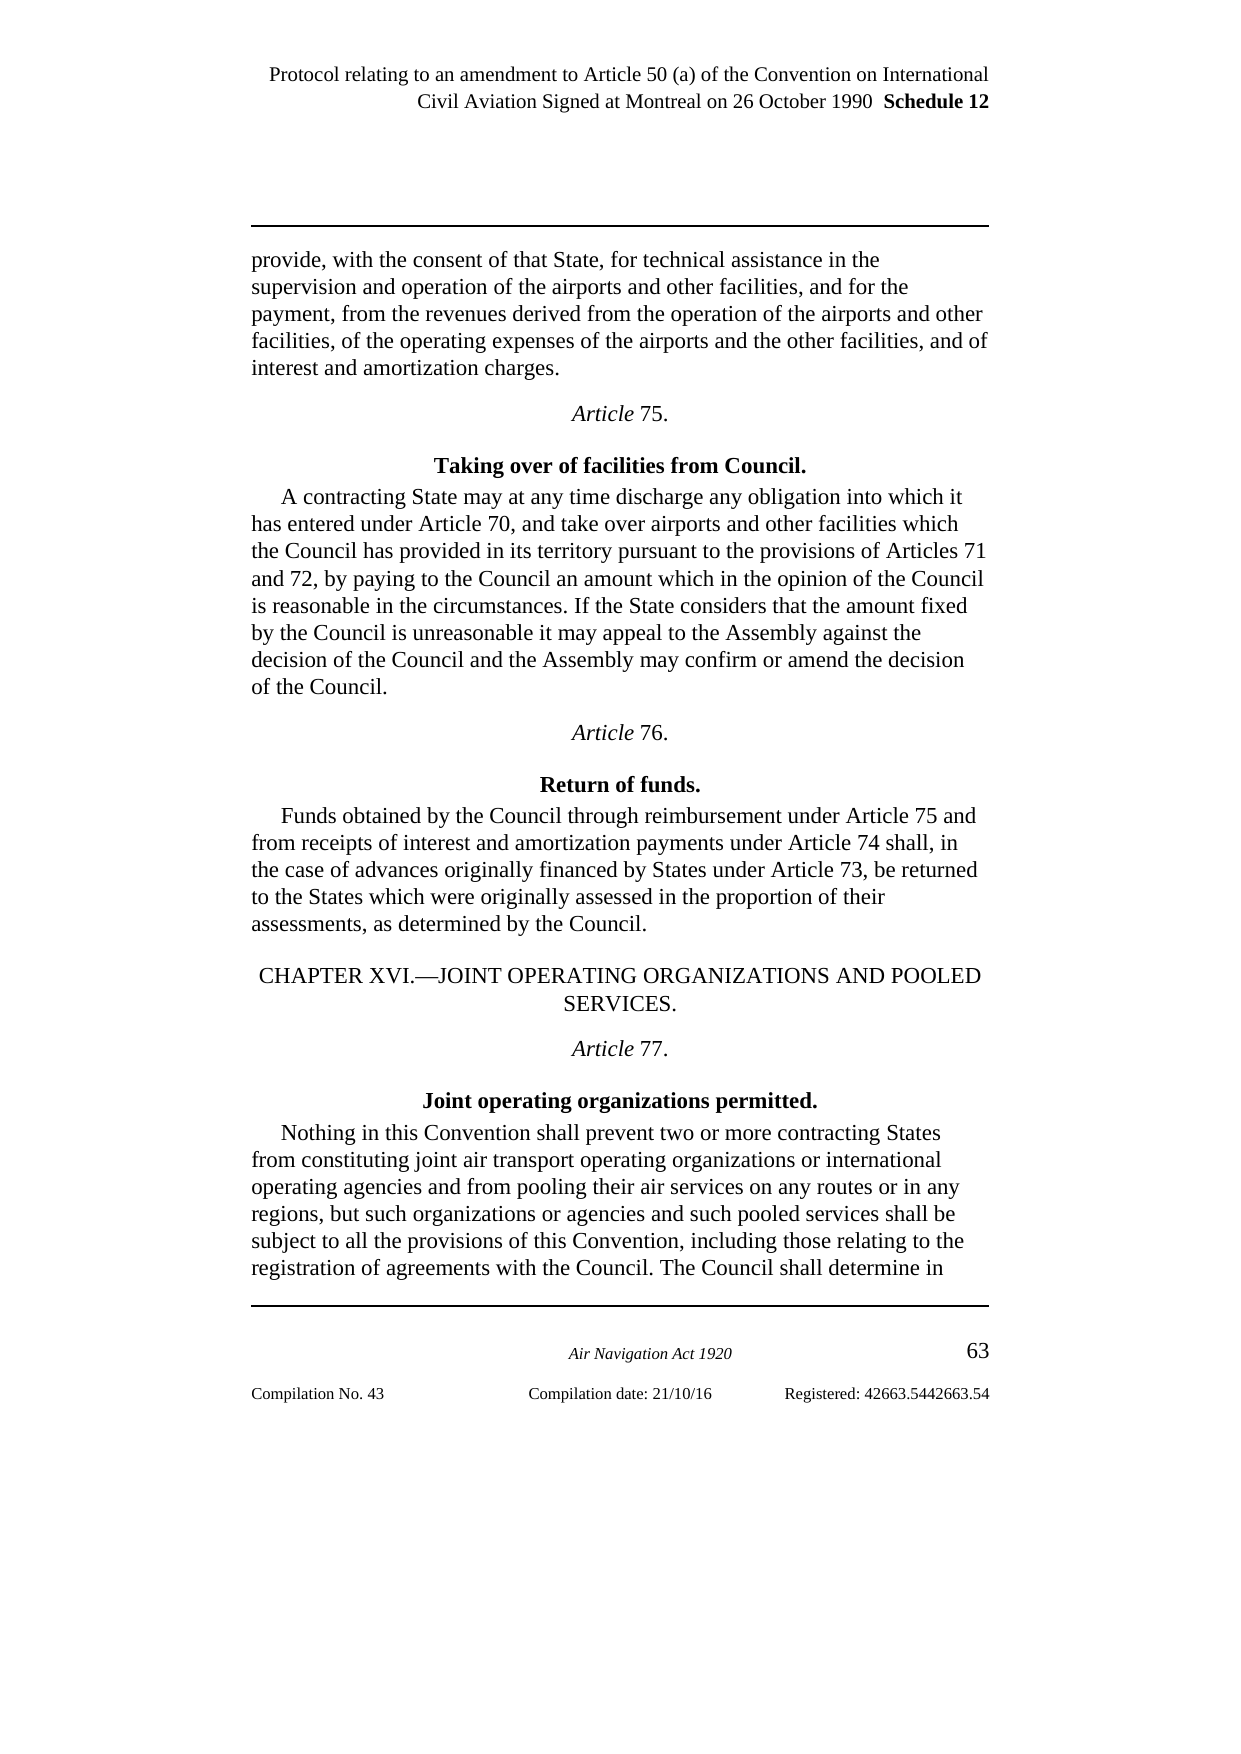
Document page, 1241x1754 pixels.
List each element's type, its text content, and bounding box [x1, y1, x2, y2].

text Funds obtained by the Council through reimbursement under Article 75 and from receipts of interest and amortization payments under Article 74 shall, in the case of advances originally financed by States under Article 73, be returned to the States which were originally assessed in the proportion of their assessments, as determined by the Council. [251, 801, 989, 937]
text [251, 245, 989, 381]
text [251, 1118, 989, 1281]
text Return of funds. [251, 770, 989, 797]
text A contracting State may at any time discharge any obligation into which it has entered under Article 70, and take over airports and other facilities which the Council has provided in its territory pursuant to the provisions of Articles 71 and 72, by paying to the Council an amount which in the opinion of the Council is reasonable in the circumstances. If the State considers that the amount fixed by the Council is unreasonable it may appeal to the Assembly against the decision of the Council and the Assembly may confirm or amend the decision of the Council. [251, 483, 989, 699]
text Joint operating organizations permitted. [251, 1087, 989, 1114]
text CHAPTER XVI.—JOINT OPERATING ORGANIZATIONS AND POOLED SERVICES. [251, 962, 989, 1016]
text Article 76. [251, 718, 989, 745]
text Taking over of facilities from Council. [251, 451, 989, 478]
text Article 77. [251, 1035, 989, 1062]
text Article 75. [251, 399, 989, 426]
